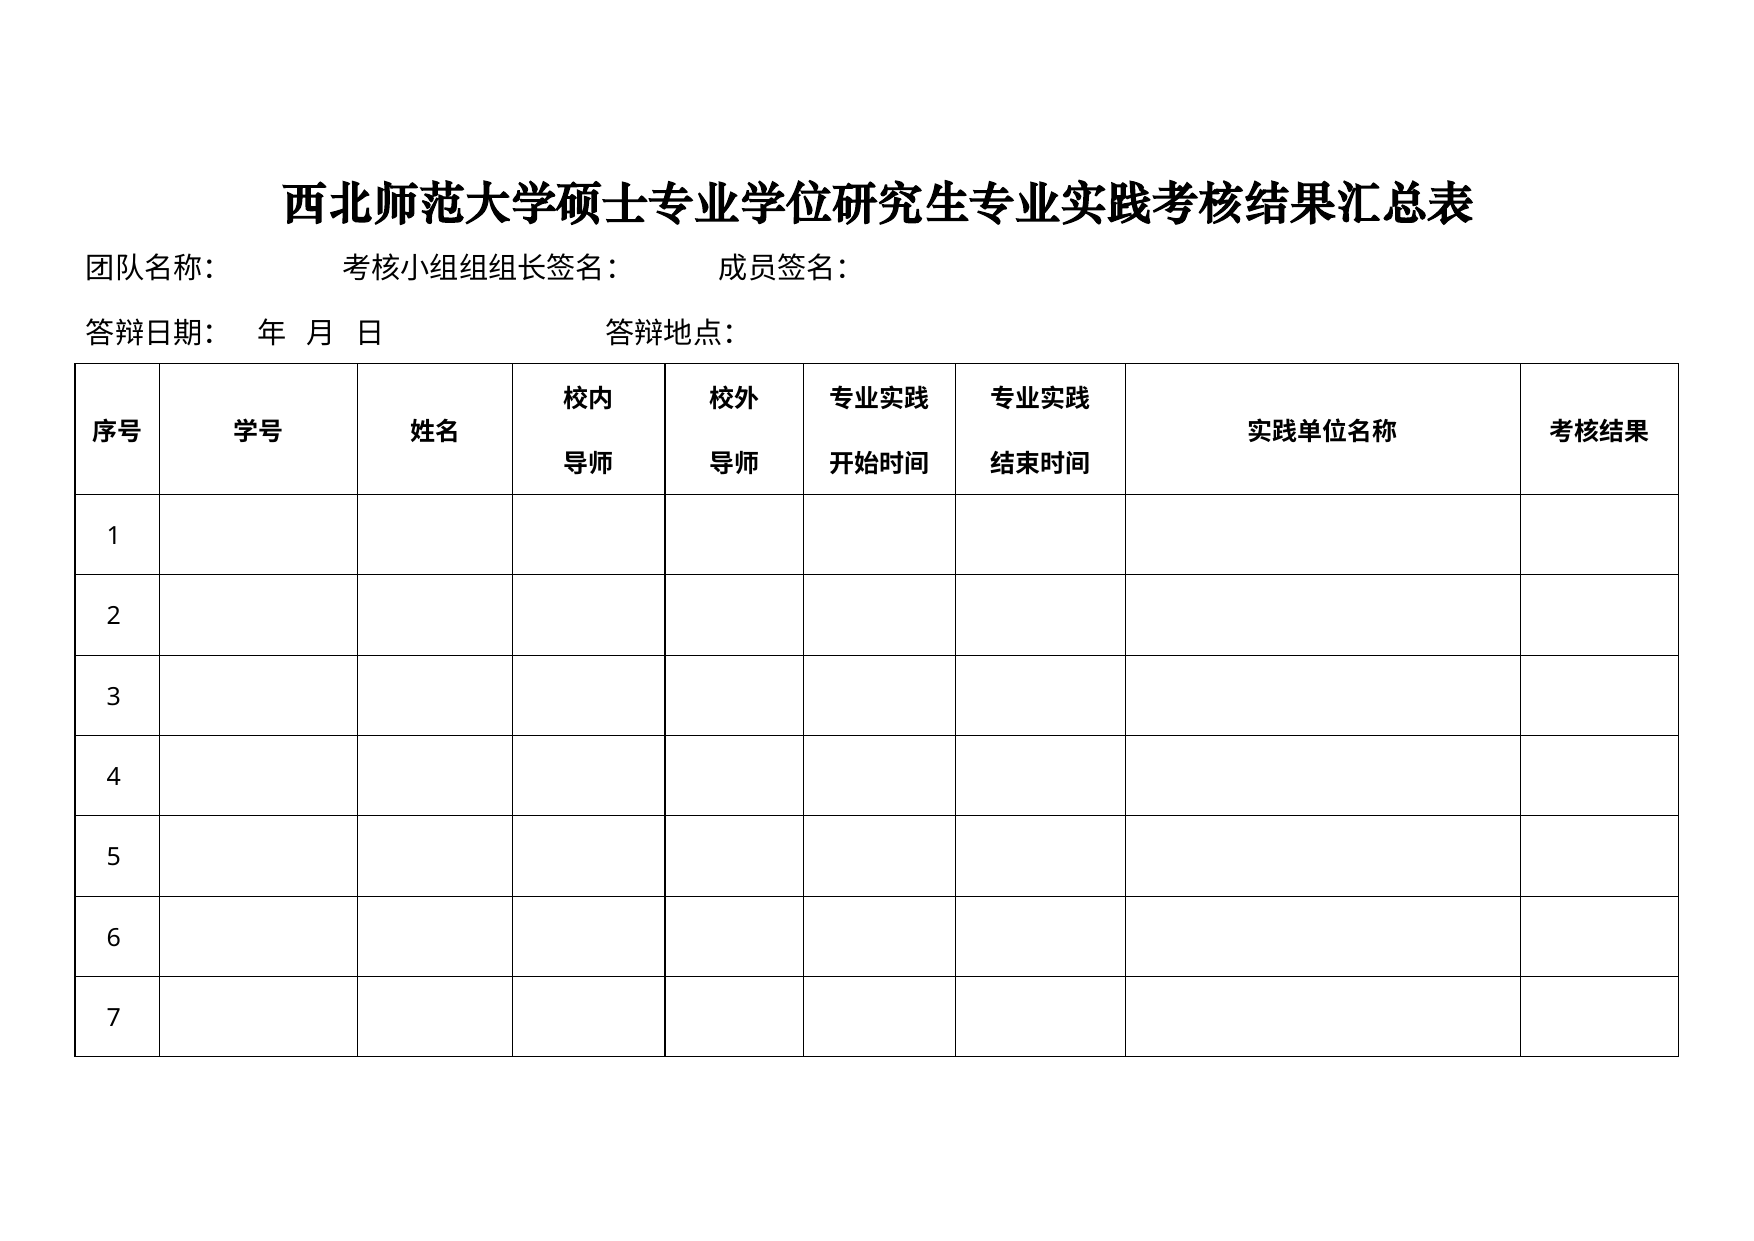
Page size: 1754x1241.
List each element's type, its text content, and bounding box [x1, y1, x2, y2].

table_cell [1126, 495, 1520, 574]
table_header 序号 [76, 364, 159, 494]
table_cell [1126, 575, 1520, 655]
table_cell [1521, 977, 1678, 1056]
text 团队名称： 考核小组组组长签名： 成员签名： [86, 233, 1604, 298]
table_cell [1126, 977, 1520, 1056]
table_cell [956, 495, 1125, 574]
table_cell [1126, 736, 1520, 815]
text 答辩日期： 年 月 日 答辩地点： [86, 298, 1604, 363]
table_cell [804, 897, 955, 976]
table_cell [76, 575, 159, 655]
table_header 实践单位名称 [1126, 364, 1520, 494]
table_cell [160, 977, 357, 1056]
table_cell [666, 495, 803, 574]
table_header 专业实践 结束时间 [956, 364, 1125, 494]
table_cell [956, 977, 1125, 1056]
table_cell [358, 575, 512, 655]
table_cell [358, 736, 512, 815]
table_cell [1521, 495, 1678, 574]
table_cell [160, 816, 357, 896]
table_cell [666, 656, 803, 735]
table_cell [358, 816, 512, 896]
table_cell [1521, 816, 1678, 896]
table_cell [804, 656, 955, 735]
table_cell [666, 736, 803, 815]
table_cell [956, 816, 1125, 896]
table_cell [513, 575, 664, 655]
table_cell [513, 656, 664, 735]
table_cell [804, 736, 955, 815]
table_cell [76, 977, 159, 1056]
table_header 校外 导师 [666, 364, 803, 494]
table_cell [804, 495, 955, 574]
table_cell [666, 977, 803, 1056]
table_cell [160, 897, 357, 976]
table_cell [1521, 575, 1678, 655]
table_cell [160, 575, 357, 655]
table_cell [666, 897, 803, 976]
table_cell [956, 575, 1125, 655]
table_cell [358, 897, 512, 976]
table_cell [1126, 897, 1520, 976]
table_cell [76, 495, 159, 574]
table_header 考核结果 [1521, 364, 1678, 494]
table_cell [666, 816, 803, 896]
table_cell [1126, 816, 1520, 896]
table_cell [666, 575, 803, 655]
table_cell [160, 736, 357, 815]
table_cell [358, 656, 512, 735]
table_cell [513, 736, 664, 815]
table_cell [358, 495, 512, 574]
table_cell [804, 575, 955, 655]
table_header 学号 [160, 364, 357, 494]
table_cell [1521, 656, 1678, 735]
table_cell [76, 736, 159, 815]
table_cell [513, 897, 664, 976]
table_cell [1126, 656, 1520, 735]
table_cell [513, 816, 664, 896]
table_cell [358, 977, 512, 1056]
table_header 姓名 [358, 364, 512, 494]
table_cell [804, 977, 955, 1056]
table_cell [1521, 897, 1678, 976]
table_cell [76, 656, 159, 735]
table_cell [513, 495, 664, 574]
table_header 专业实践 开始时间 [804, 364, 955, 494]
table_cell [76, 897, 159, 976]
table_cell [160, 656, 357, 735]
table_cell [76, 816, 159, 896]
table_cell [804, 816, 955, 896]
table_cell [956, 897, 1125, 976]
text 西北师范大学硕士专业学位研究生专业实践考核结果汇总表 [150, 168, 1604, 233]
table_cell [1521, 736, 1678, 815]
table_cell [956, 736, 1125, 815]
table_cell [513, 977, 664, 1056]
table_cell [956, 656, 1125, 735]
table_cell [160, 495, 357, 574]
table_header 校内 导师 [513, 364, 664, 494]
